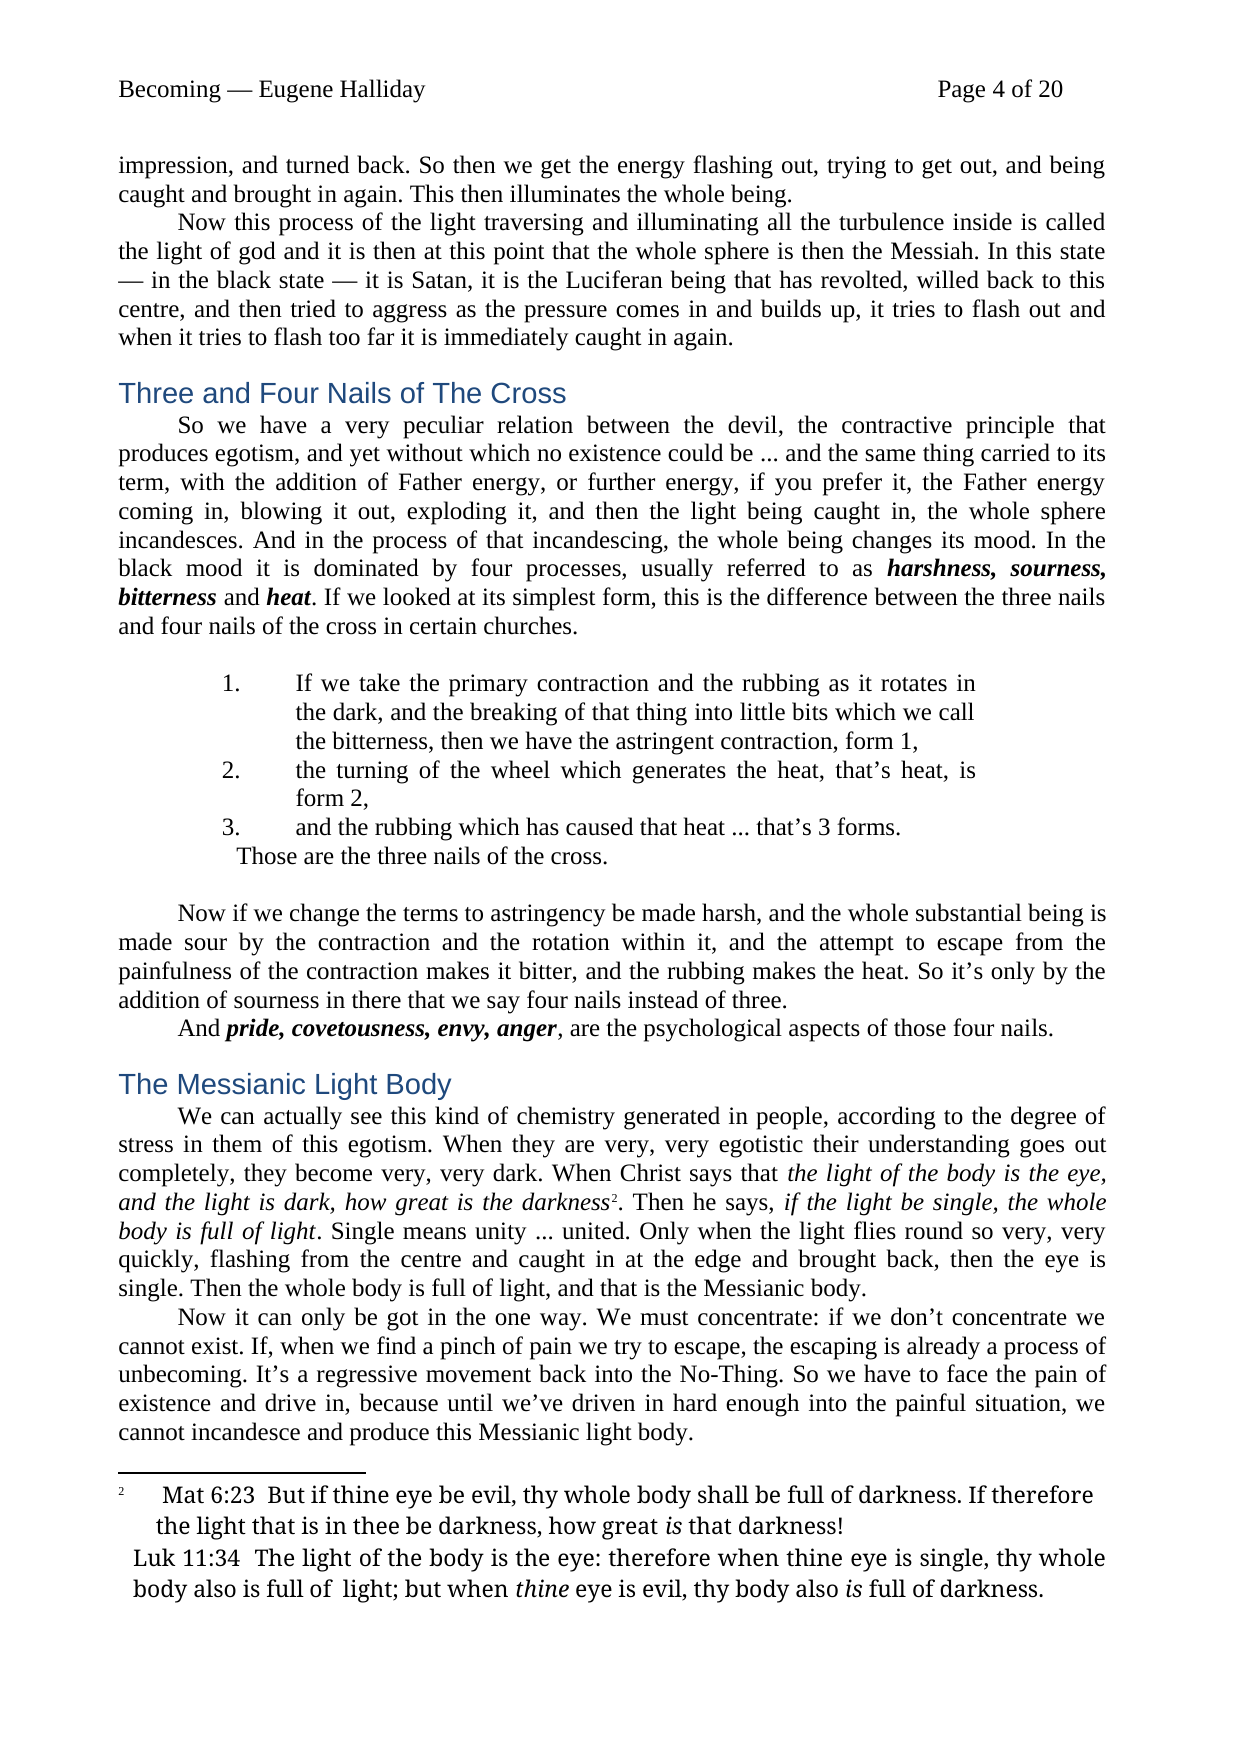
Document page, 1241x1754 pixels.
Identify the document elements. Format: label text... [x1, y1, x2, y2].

text So we have a very peculiar relation between the devil, the contractive principle that produces egotism, and yet without which no existence could be ... and the same thing carried to its term, with the addition of Father energy, or further energy, if you prefer it, the Father energy coming in, blowing it out, exploding it, and then the light being caught in, the whole sphere incandesces. And in the process of that incandescing, the whole being changes its mood. In the black mood it is dominated by four processes, usually referred to as harshness, sourness, bitterness and heat. If we looked at its simplest form, this is the difference between the three nails and four nails of the cross in certain churches. [118, 410, 1107, 640]
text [118, 150, 1107, 207]
text Now it can only be got in the one way. We must concentrate: if we don’t concentrate we cannot exist. If, when we find a pinch of pain we try to escape, the escaping is already a process of unbecoming. It’s a regressive movement back into the No-Thing. So we have to face the pain of existence and drive in, because until we’ve driven in hard enough into the painful situation, we cannot incandesce and produce this Messianic light body. [118, 1302, 1107, 1446]
subtitle Three and Four Nails of The Cross [118, 376, 1107, 410]
list the turning of the wheel which generates the heat, that’s heat, is form 2, [222, 755, 977, 812]
text Now this process of the light traversing and illuminating all the turbulence inside is called the light of god and it is then at this point that the whole sphere is then the Messiah. In this state — in the black state — it is Satan, it is the Luciferan being that has revolted, willed back to this centre, and then tried to aggress as the pressure comes in and builds up, it tries to flash out and when it tries to flash too far it is immediately caught in again. [118, 207, 1107, 351]
text Now if we change the terms to astringency be made harsh, and the whole substantial being is made sour by the contraction and the rotation within it, and the attempt to escape from the painfulness of the contraction makes it bitter, and the rubbing makes the heat. So it’s only by the addition of sourness in there that we say four nails instead of three. [118, 898, 1107, 1013]
subtitle The Messianic Light Body [118, 1067, 1107, 1101]
list If we take the primary contraction and the rubbing as it rotates in the dark, and the breaking of that thing into little bits which we call the bitterness, then we have the astringent contraction, form 1, [222, 668, 977, 755]
text And pride, covetousness, envy, anger, are the psychological aspects of those four nails. [118, 1013, 1107, 1042]
text Those are the three nails of the cross. [236, 841, 1021, 870]
list and the rubbing which has caused that heat ... that’s 3 forms. [222, 812, 977, 841]
text We can actually see this kind of chemistry generated in people, according to the degree of stress in them of this egotism. When they are very, very egotistic their understanding goes out completely, they become very, very dark. When Christ says that the light of the body is the eye, and the light is dark, how great is the darkness. Then he says, if the light be single, the whole body is full of light. Single means unity ... united. Only when the light flies round so very, very quickly, flashing from the centre and caught in at the edge and brought back, then the eye is single. Then the whole body is full of light, and that is the Messianic body. [118, 1101, 1107, 1302]
